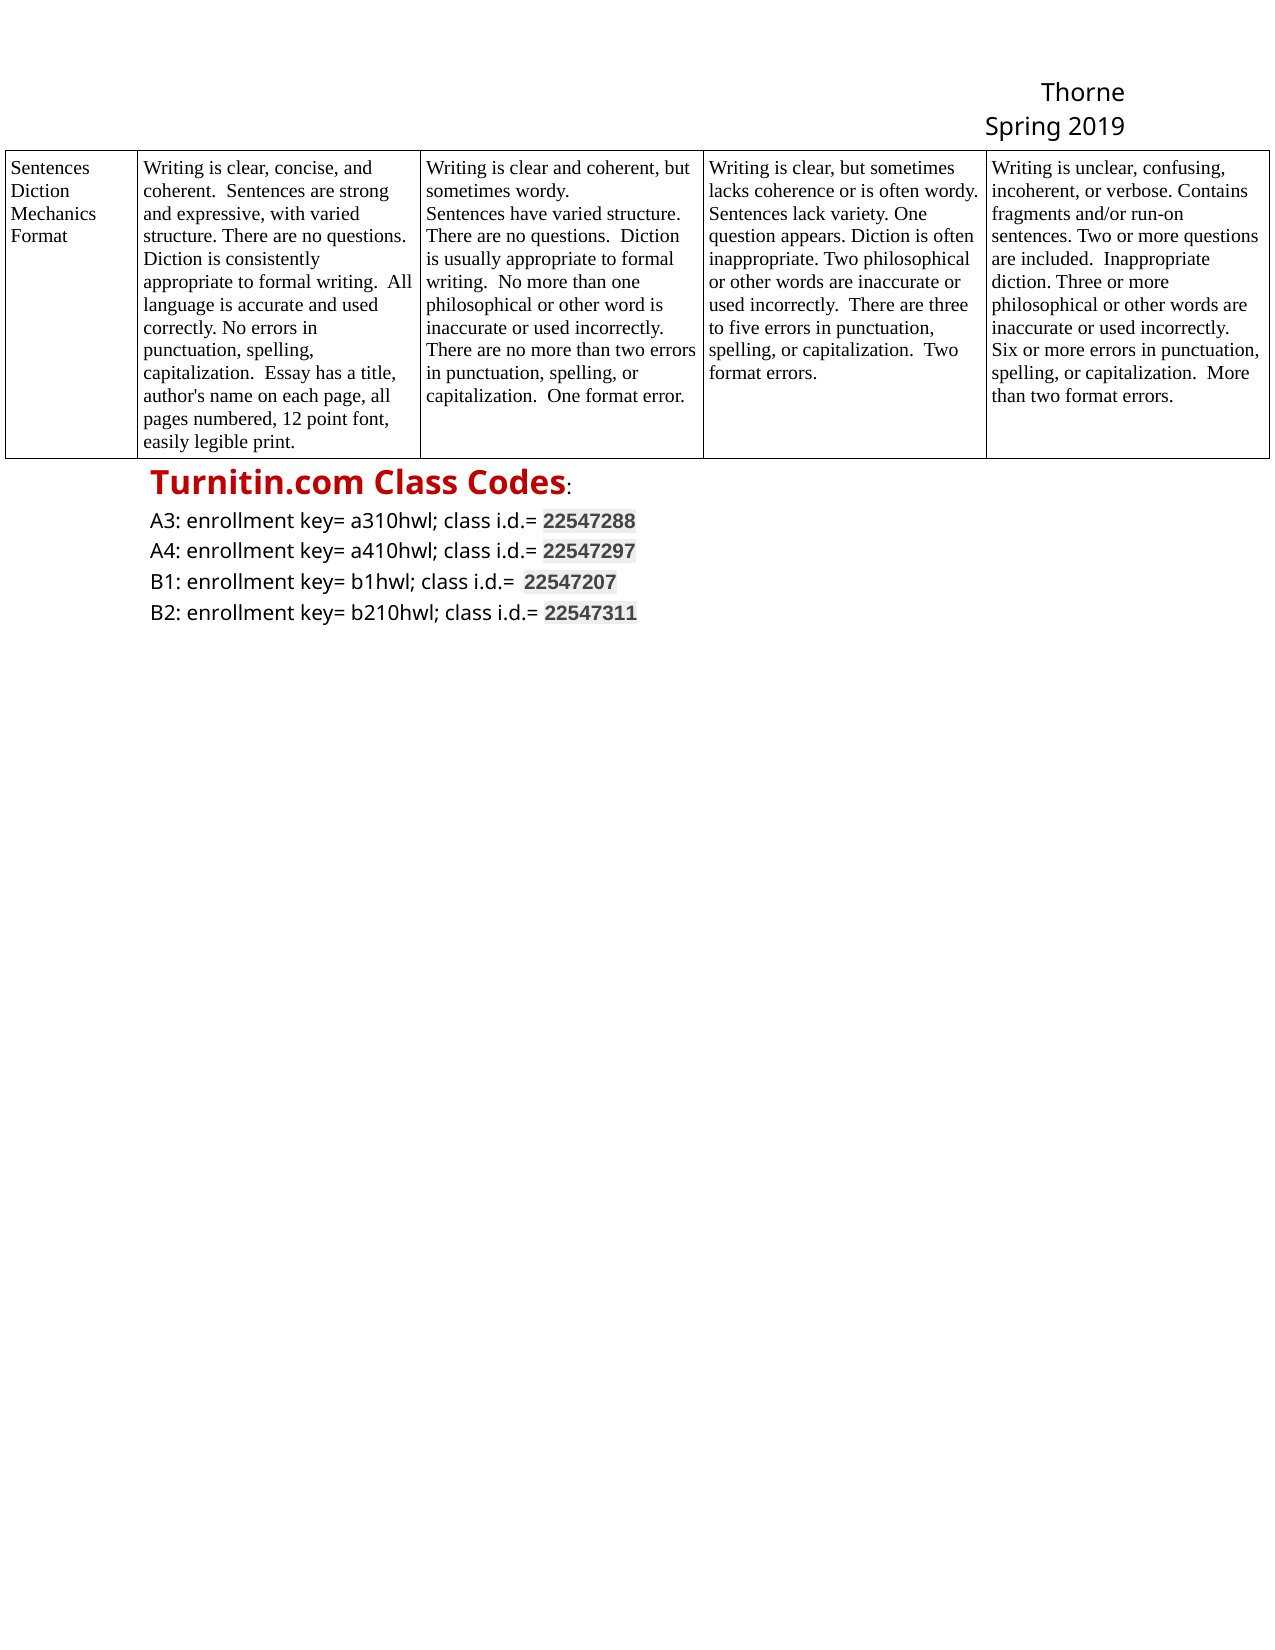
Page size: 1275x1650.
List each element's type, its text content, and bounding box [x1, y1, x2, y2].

table_cell Writing is clear, concise, and coherent. Sentences are strong and expressive, with varied structure. There are no questions. Diction is consistently appropriate to formal writing. All language is accurate and used correctly. No errors in punctuation, spelling, capitalization. Essay has a title, author's name on each page, all pages numbered, 12 point font, easily legible print. [138, 151, 420, 458]
table_cell Writing is unclear, confusing, incoherent, or verbose. Contains fragments and/or run-on sentences. Two or more questions are included. Inappropriate diction. Three or more philosophical or other words are inaccurate or used incorrectly. Six or more errors in punctuation, spelling, or capitalization. More than two format errors. [987, 151, 1269, 458]
table_cell Writing is clear and coherent, but sometimes wordy. Sentences have varied structure. There are no questions. Diction is usually appropriate to formal writing. No more than one philosophical or other word is inaccurate or used incorrectly. There are no more than two errors in punctuation, spelling, or capitalization. One format error. [421, 151, 703, 458]
text Turnitin.com Class Codes: A3: enrollment key= a310hwl; class i.d.= 22547288 A4: enrollment key= a410hwl; class i.d.= 22547297 B1: enrollment key= b1hwl; class i.d.= 22547207 B2: enrollment key= b210hwl; class i.d.= 22547311 [150, 459, 1125, 657]
table_cell Sentences Diction Mechanics Format [6, 151, 137, 458]
table_cell Writing is clear, but sometimes lacks coherence or is often wordy. Sentences lack variety. One question appears. Diction is often inappropriate. Two philosophical or other words are inaccurate or used incorrectly. There are three to five errors in punctuation, spelling, or capitalization. Two format errors. [704, 151, 986, 458]
